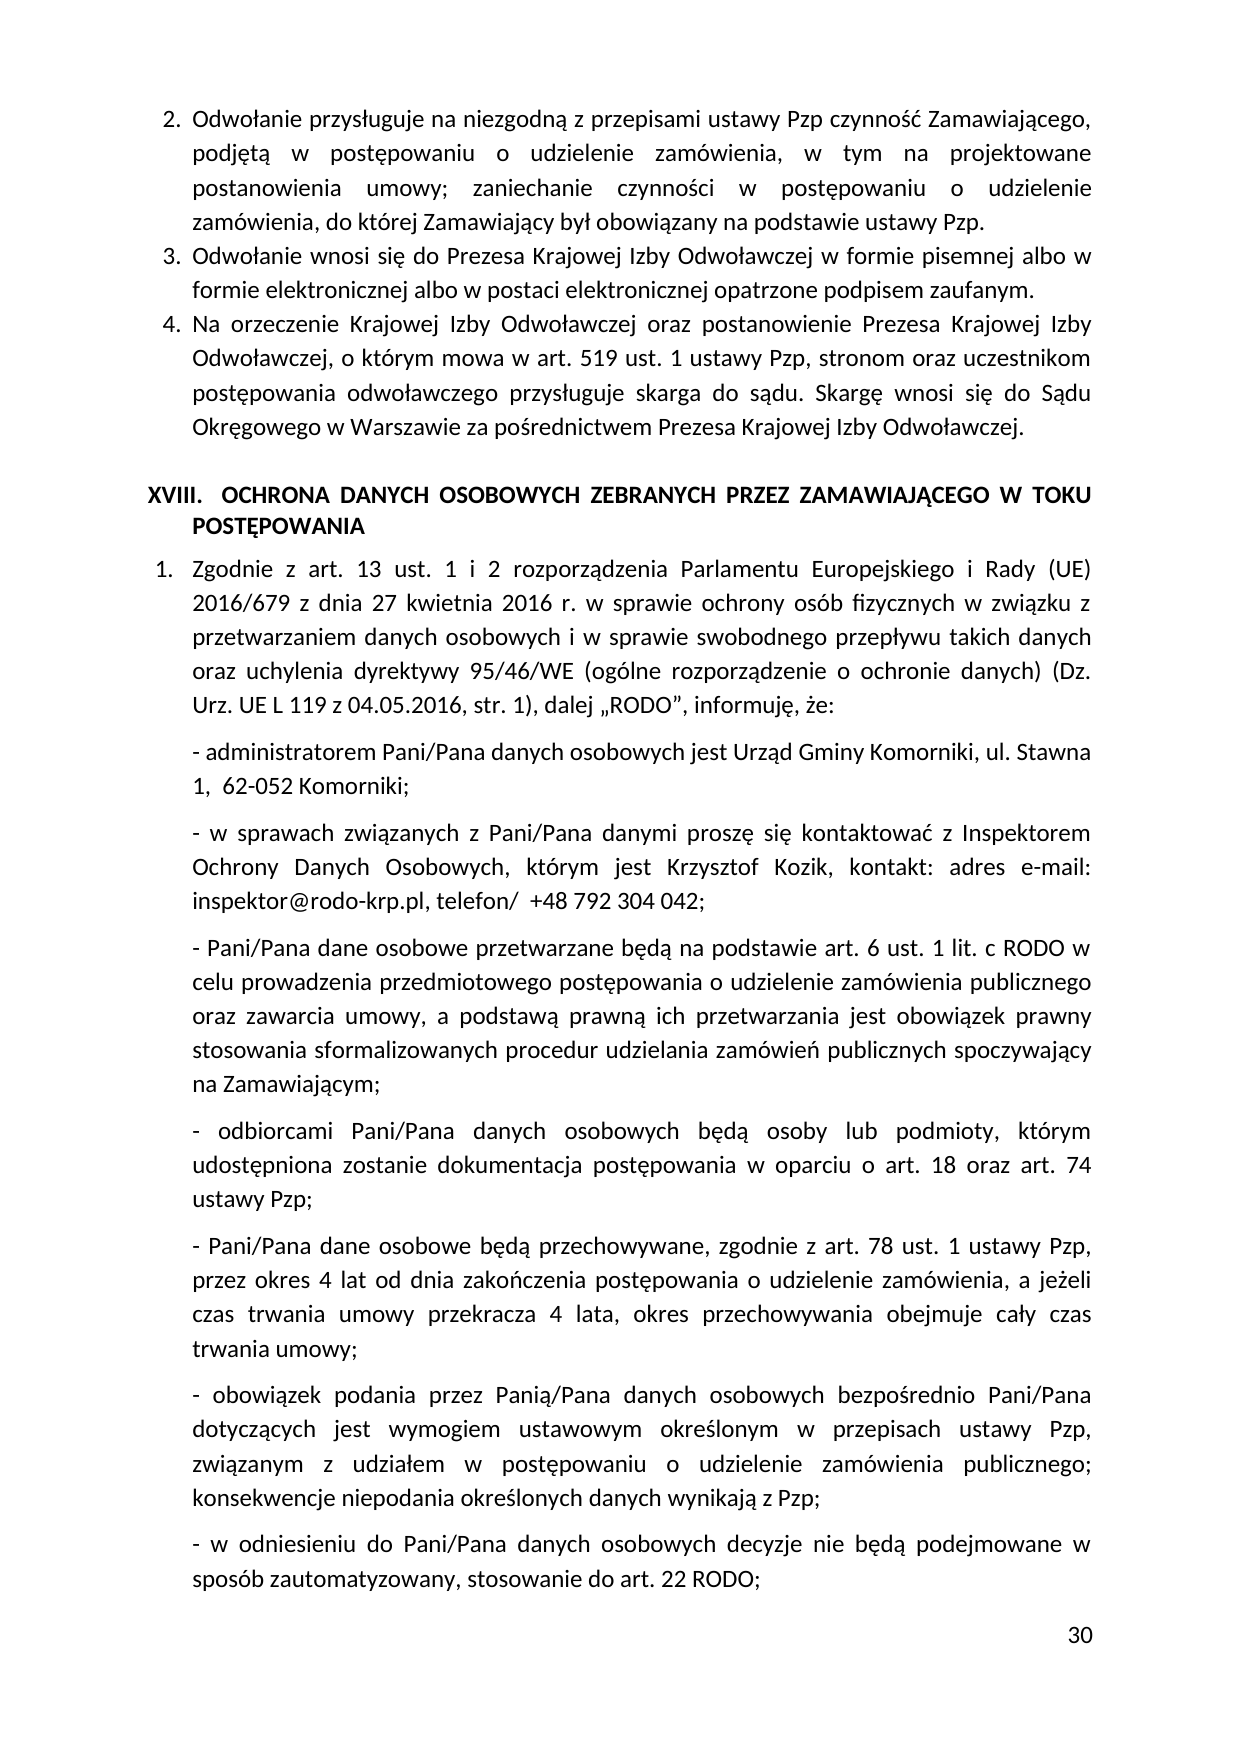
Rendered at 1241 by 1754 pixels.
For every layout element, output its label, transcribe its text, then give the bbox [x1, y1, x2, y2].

text - w odniesieniu do Pani/Pana danych osobowych decyzje nie będą podejmowane w sposób zautomatyzowany, stosowanie do art. 22 RODO; [192, 1529, 1093, 1593]
text - obowiązek podania przez Panią/Pana danych osobowych bezpośrednio Pani/Pana dotyczących jest wymogiem ustawowym określonym w przepisach ustawy Pzp, związanym z udziałem w postępowaniu o udzielenie zamówienia publicznego; konsekwencje niepodania określonych danych wynikają z Pzp; [192, 1379, 1093, 1512]
list Zgodnie z art. 13 ust. 1 i 2 rozporządzenia Parlamentu Europejskiego i Rady (UE) 2016/679 z dnia 27 kwietnia 2016 r. w sprawie ochrony osób fizycznych w związku z przetwarzaniem danych osobowych i w sprawie swobodnego przepływu takich danych oraz uchylenia dyrektywy 95/46/WE (ogólne rozporządzenie o ochronie danych) (Dz. Urz. UE L 119 z 04.05.2016, str. 1), dalej „RODO”, informuję, że: [154, 553, 1093, 720]
list Odwołanie wnosi się do Prezesa Krajowej Izby Odwoławczej w formie pisemnej albo w formie elektronicznej albo w postaci elektronicznej opatrzone podpisem zaufanym. [162, 240, 1093, 305]
text - Pani/Pana dane osobowe przetwarzane będą na podstawie art. 6 ust. 1 lit. c RODO w celu prowadzenia przedmiotowego postępowania o udzielenie zamówienia publicznego oraz zawarcia umowy, a podstawą prawną ich przetwarzania jest obowiązek prawny stosowania sformalizowanych procedur udzielania zamówień publicznych spoczywający na Zamawiającym; [192, 932, 1093, 1099]
text - w sprawach związanych z Pani/Pana danymi proszę się kontaktować z Inspektorem Ochrony Danych Osobowych, którym jest Krzysztof Kozik, kontakt: adres e-mail: inspektor@rodo-krp.pl, telefon/ +48 792 304 042; [192, 817, 1093, 916]
text - administratorem Pani/Pana danych osobowych jest Urząd Gminy Komorniki, ul. Stawna 1, 62-052 Komorniki; [192, 736, 1093, 801]
list Odwołanie przysługuje na niezgodną z przepisami ustawy Pzp czynność Zamawiającego, podjętą w postępowaniu o udzielenie zamówienia, w tym na projektowane postanowienia umowy; zaniechanie czynności w postępowaniu o udzielenie zamówienia, do której Zamawiający był obowiązany na podstawie ustawy Pzp. [162, 103, 1093, 236]
list Na orzeczenie Krajowej Izby Odwoławczej oraz postanowienie Prezesa Krajowej Izby Odwoławczej, o którym mowa w art. 519 ust. 1 ustawy Pzp, stronom oraz uczestnikom postępowania odwoławczego przysługuje skarga do sądu. Skargę wnosi się do Sądu Okręgowego w Warszawie za pośrednictwem Prezesa Krajowej Izby Odwoławczej. [162, 308, 1093, 441]
text - odbiorcami Pani/Pana danych osobowych będą osoby lub podmioty, którym udostępniona zostanie dokumentacja postępowania w oparciu o art. 18 oraz art. 74 ustawy Pzp; [192, 1115, 1093, 1214]
list OCHRONA DANYCH OSOBOWYCH ZEBRANYCH PRZEZ ZAMAWIAJĄCEGO W TOKU POSTĘPOWANIA [148, 479, 1093, 540]
text - Pani/Pana dane osobowe będą przechowywane, zgodnie z art. 78 ust. 1 ustawy Pzp, przez okres 4 lat od dnia zakończenia postępowania o udzielenie zamówienia, a jeżeli czas trwania umowy przekracza 4 lata, okres przechowywania obejmuje cały czas trwania umowy; [192, 1230, 1093, 1363]
